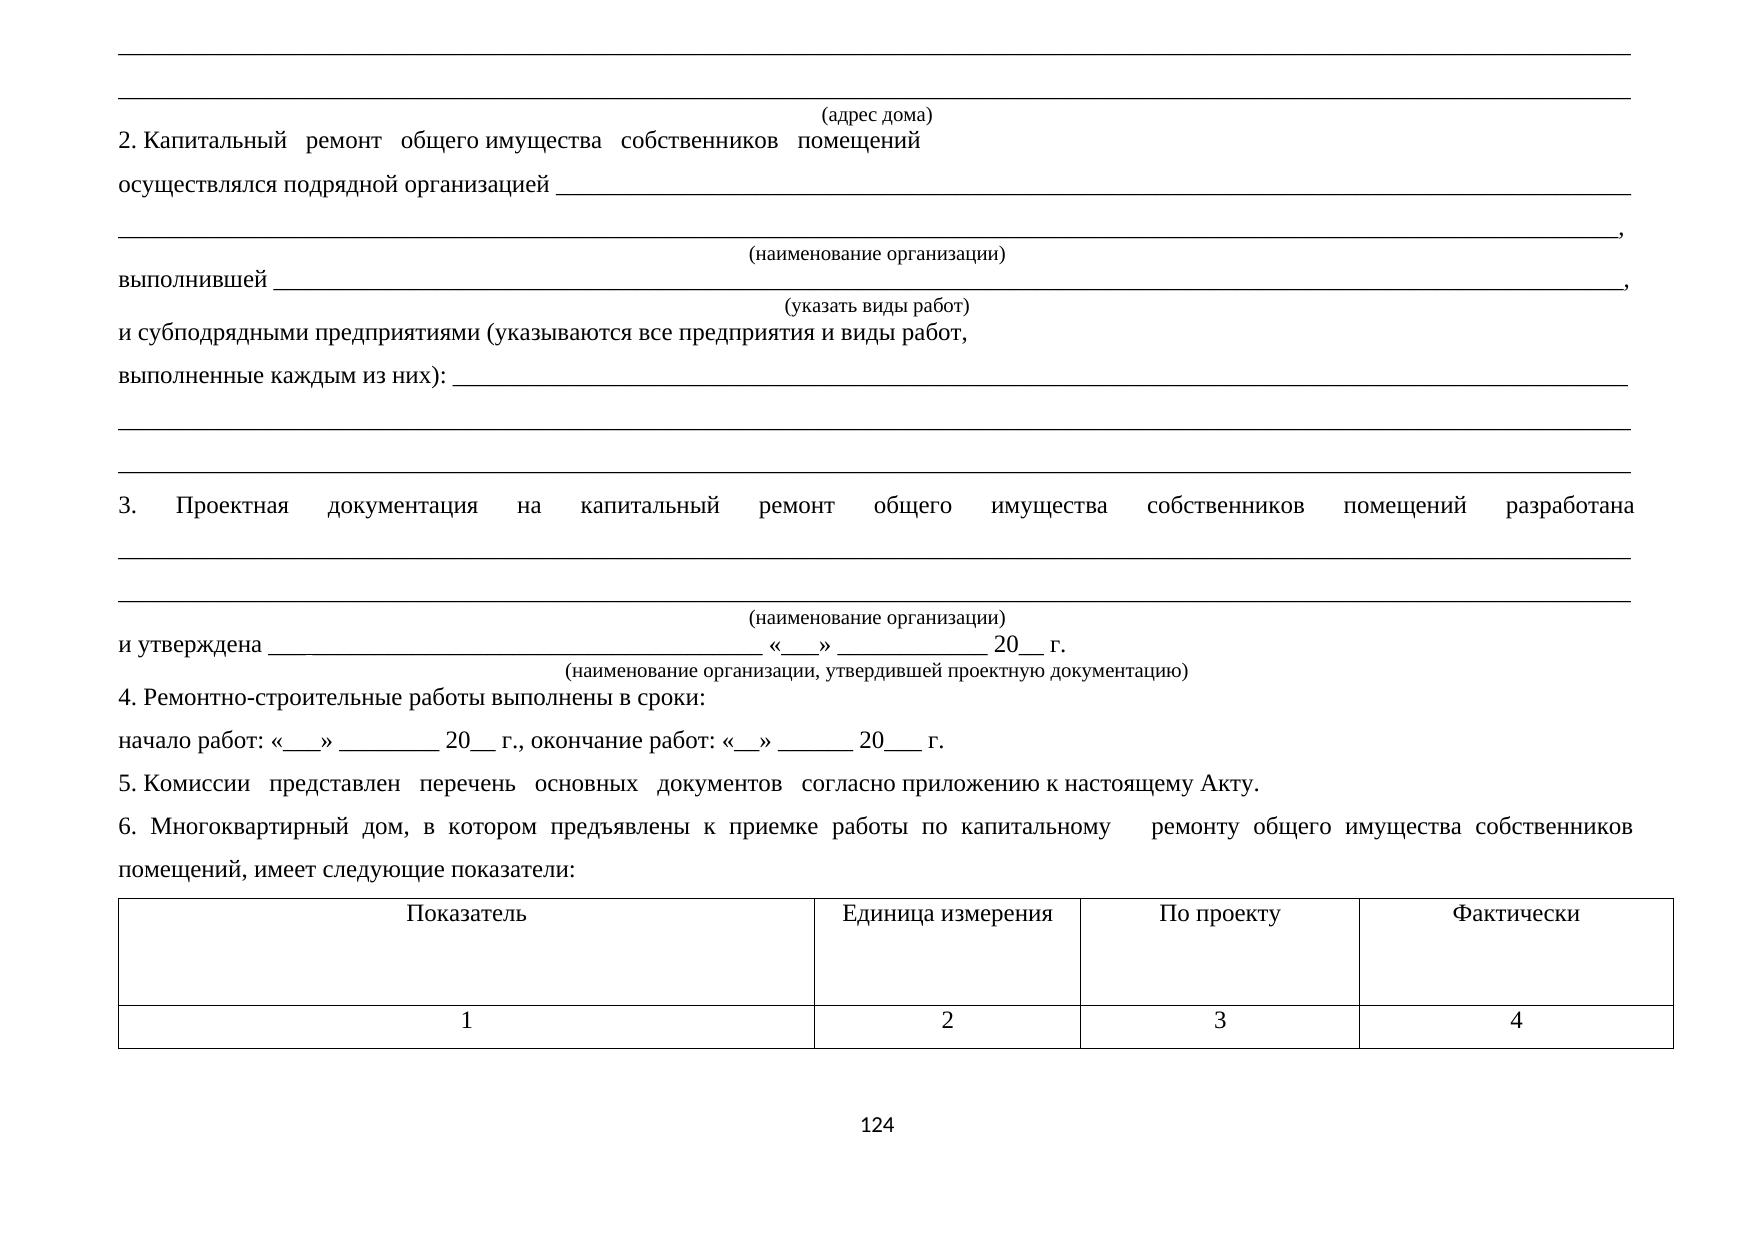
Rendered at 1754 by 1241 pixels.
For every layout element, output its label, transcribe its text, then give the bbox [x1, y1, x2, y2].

text начало работ: «___» ________ 20__ г., окончание работ: «__» ______ 20___ г. [118, 725, 1636, 754]
text 4. Ремонтно-строительные работы выполнены в сроки: [118, 682, 1636, 711]
text и субподрядными предприятиями (указываются все предприятия и виды работ, [118, 317, 1636, 346]
text _________________________________________________________________________________________________________________________ [118, 576, 1636, 605]
text 2. Капитальный ремонт общего имущества собственников помещений [118, 126, 1636, 154]
text осуществлялся подрядной организацией ______________________________________________________________________________________ [118, 169, 1636, 197]
text (наименование организации, утвердившей проектную документацию) [118, 658, 1636, 682]
text 3. Проектная документация на капитальный ремонт общего имущества собственников помещений разработана _________________________________________________________________________________________________________________________ [118, 490, 1636, 562]
text выполненные каждым из них): ______________________________________________________________________________________________ [118, 361, 1636, 389]
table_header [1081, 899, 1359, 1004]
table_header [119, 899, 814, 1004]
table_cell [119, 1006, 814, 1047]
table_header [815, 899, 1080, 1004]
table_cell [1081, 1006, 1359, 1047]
text 6. Многоквартирный дом, в котором предъявлены к приемке работы по капитальному ремонту общего имущества собственников помещений, имеет следующие показатели: [118, 811, 1636, 883]
text (адрес дома) [118, 101, 1636, 126]
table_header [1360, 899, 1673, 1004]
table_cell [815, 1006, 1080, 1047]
text 5. Комиссии представлен перечень основных документов согласно приложению к настоящему Акту. [118, 768, 1636, 797]
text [118, 29, 1636, 58]
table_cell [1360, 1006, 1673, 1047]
text (указать виды работ) [118, 293, 1636, 317]
text (наименование организации) [118, 605, 1636, 629]
text _________________________________________________________________________________________________________________________ [118, 447, 1636, 476]
text ________________________________________________________________________________________________________________________, [118, 212, 1636, 241]
text (наименование организации) [118, 241, 1636, 264]
text _________________________________________________________________________________________________________________________ [118, 73, 1636, 101]
text и утверждена ___ ____________________________________ «___» ____________ 20__ г. [118, 629, 1636, 658]
text выполнившей ____________________________________________________________________________________________________________, [118, 264, 1636, 293]
text _________________________________________________________________________________________________________________________ [118, 404, 1636, 432]
